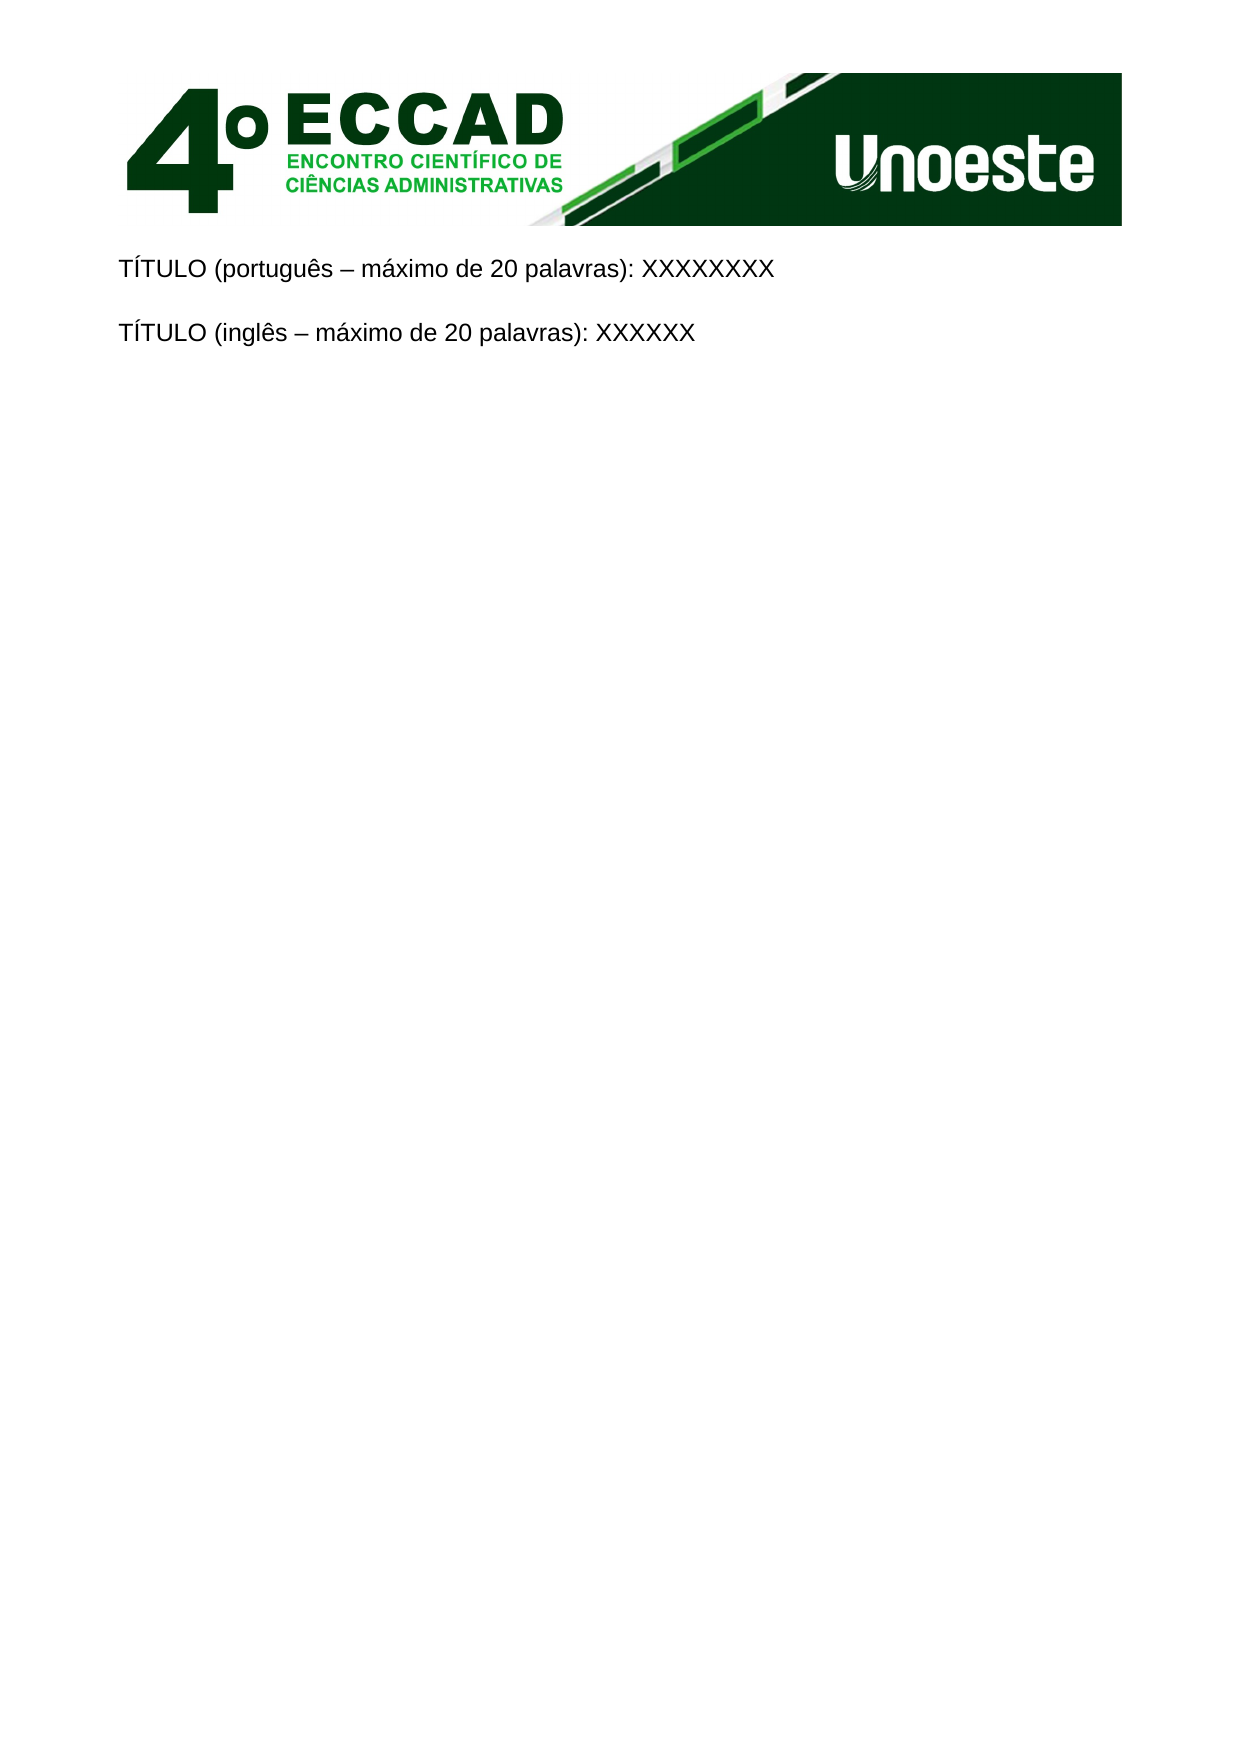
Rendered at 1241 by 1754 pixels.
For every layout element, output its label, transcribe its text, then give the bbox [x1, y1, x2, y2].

text TÍTULO (inglês – máximo de 20 palavras): XXXXXX [118, 318, 1122, 346]
text TÍTULO (português – máximo de 20 palavras): XXXXXXXX [118, 254, 1122, 282]
picture [118, 73, 1123, 226]
